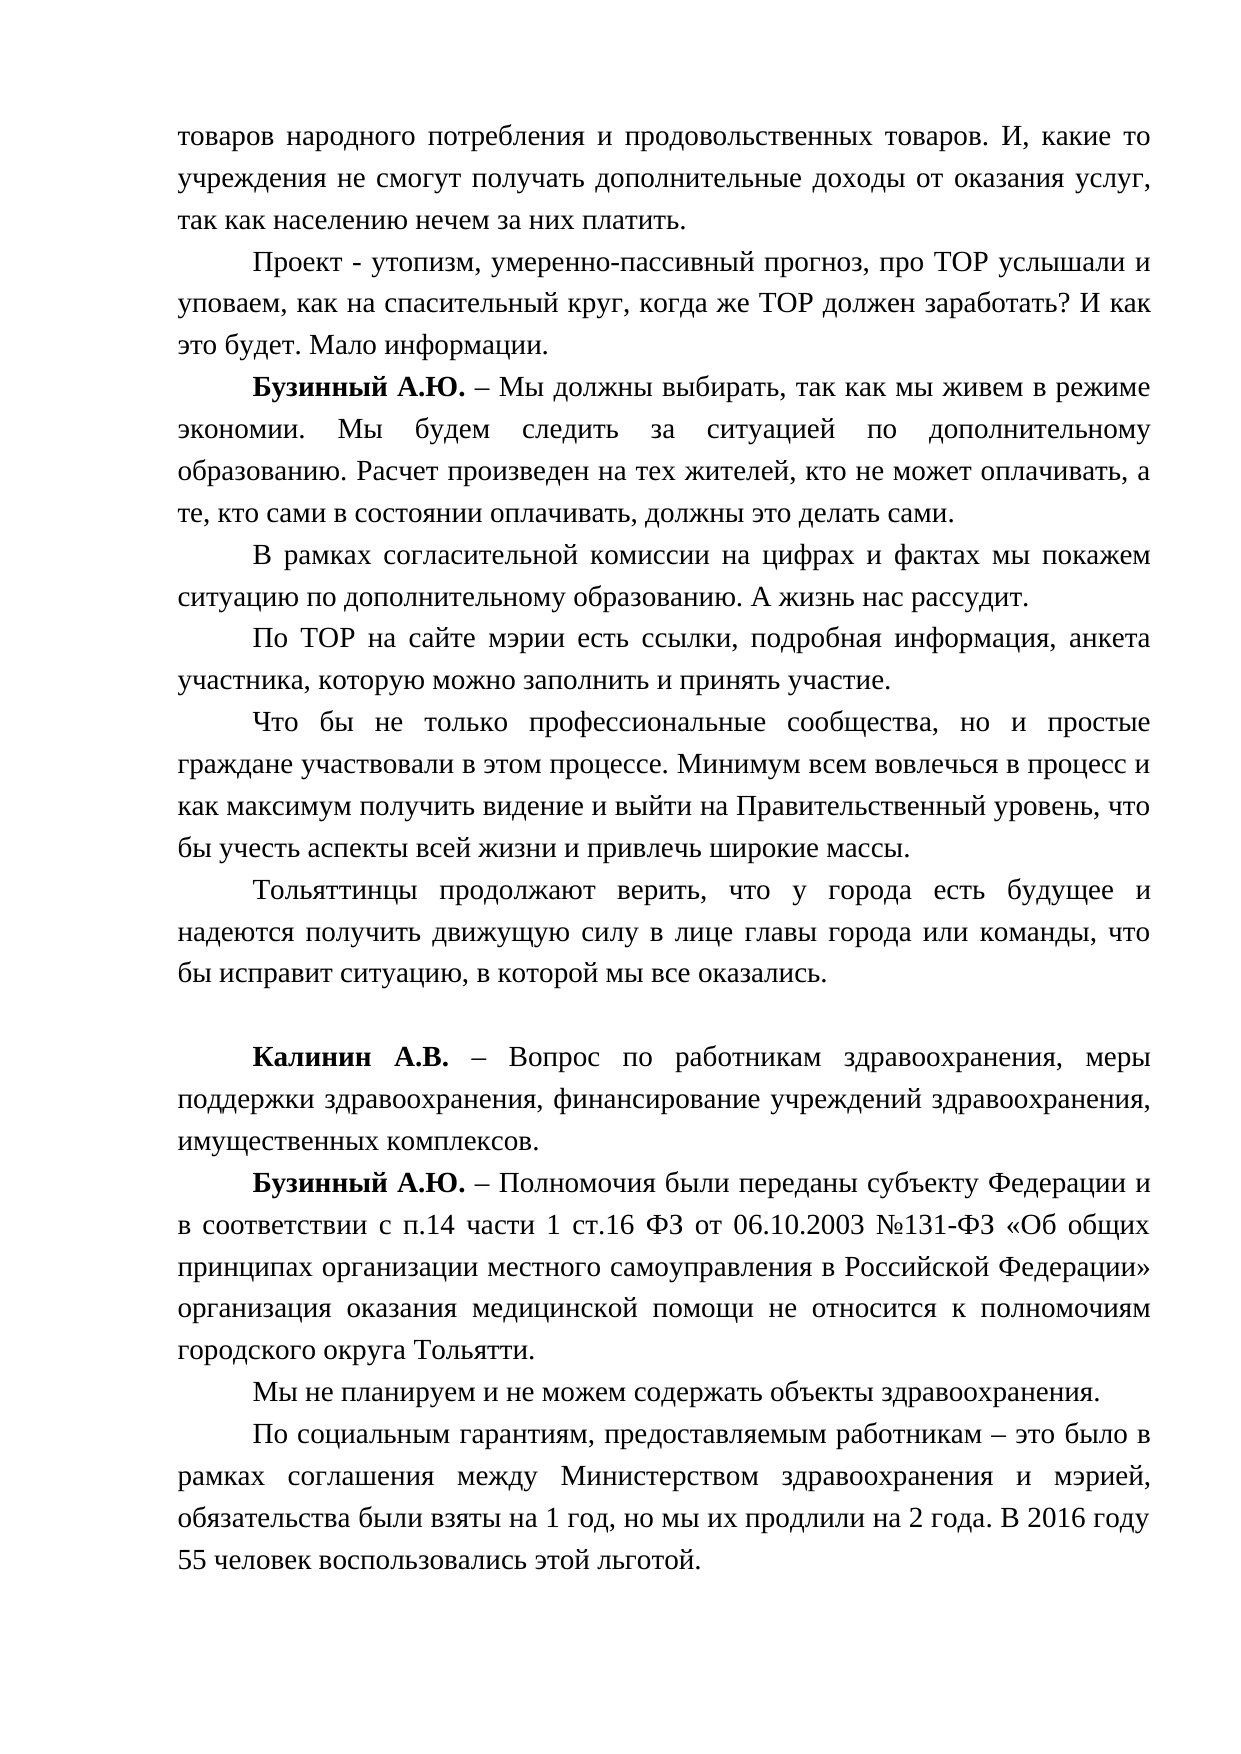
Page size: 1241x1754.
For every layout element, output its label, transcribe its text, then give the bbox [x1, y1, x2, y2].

text Калинин А.В. – Вопрос по работникам здравоохранения, меры поддержки здравоохранения, финансирование учреждений здравоохранения, имущественных комплексов. [177, 1039, 1152, 1157]
text По социальным гарантиям, предоставляемым работникам – это было в рамках соглашения между Министерством здравоохранения и мэрией, обязательства были взяты на 1 год, но мы их продлили на 2 года. В 2016 году 55 человек воспользовались этой льготой. [177, 1416, 1152, 1575]
text Проект - утопизм, умеренно-пассивный прогноз, про ТОР услышали и уповаем, как на спасительный круг, когда же ТОР должен заработать? И как это будет. Мало информации. [177, 244, 1152, 361]
text Тольяттинцы продолжают верить, что у города есть будущее и надеются получить движущую силу в лице главы города или команды, что бы исправит ситуацию, в которой мы все оказались. [177, 872, 1152, 989]
text Что бы не только профессиональные сообщества, но и простые граждане участвовали в этом процессе. Минимум всем вовлечься в процесс и как максимум получить видение и выйти на Правительственный уровень, что бы учесть аспекты всей жизни и привлечь широкие массы. [177, 704, 1152, 863]
text Бузинный А.Ю. – Мы должны выбирать, так как мы живем в режиме экономии. Мы будем следить за ситуацией по дополнительному образованию. Расчет произведен на тех жителей, кто не может оплачивать, а те, кто сами в состоянии оплачивать, должны это делать сами. [177, 369, 1152, 528]
text В рамках согласительной комиссии на цифрах и фактах мы покажем ситуацию по дополнительному образованию. А жизнь нас рассудит. [177, 537, 1152, 612]
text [177, 118, 1152, 235]
text Бузинный А.Ю. – Полномочия были переданы субъекту Федерации и в соответствии с п.14 части 1 ст.16 ФЗ от 06.10.2003 №131-ФЗ «Об общих принципах организации местного самоуправления в Российской Федерации» организация оказания медицинской помощи не относится к полномочиям городского округа Тольятти. [177, 1165, 1152, 1366]
text По ТОР на сайте мэрии есть ссылки, подробная информация, анкета участника, которую можно заполнить и принять участие. [177, 621, 1152, 696]
text Мы не планируем и не можем содержать объекты здравоохранения. [177, 1374, 1152, 1408]
